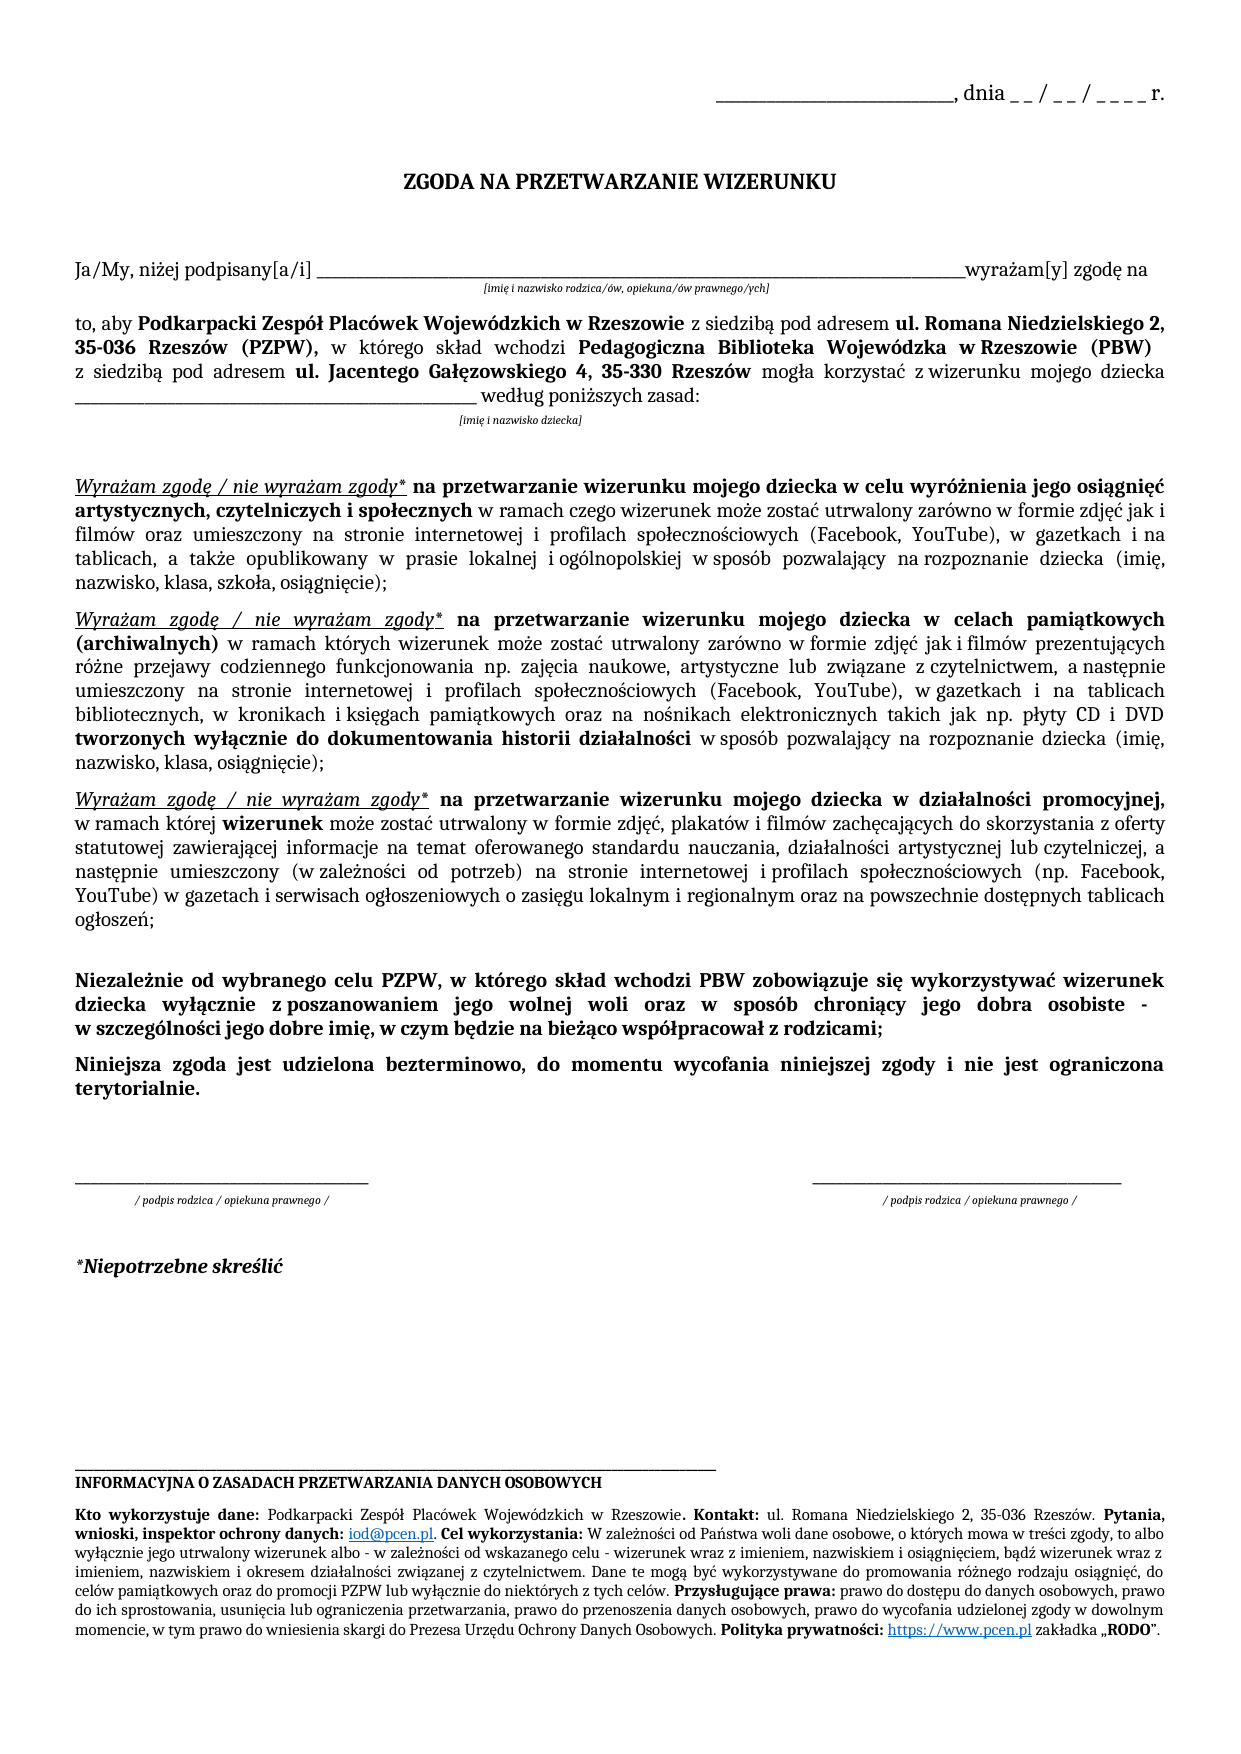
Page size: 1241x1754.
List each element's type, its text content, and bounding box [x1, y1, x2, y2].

text Kto wykorzystuje dane: Podkarpacki Zespół Placówek Wojewódzkich w Rzeszowie. Kontakt: ul. Romana Niedzielskiego 2, 35-036 Rzeszów. Pytania, wnioski, inspektor ochrony danych: iod@pcen.pl. Cel wykorzystania: W zależności od Państwa woli dane osobowe, o których mowa w treści zgody, to albo wyłącznie jego utrwalony wizerunek albo - w zależności od wskazanego celu - wizerunek wraz z imieniem, nazwiskiem i osiągnięciem, bądź wizerunek wraz z imieniem, nazwiskiem i okresem działalności związanej z czytelnictwem. Dane te mogą być wykorzystywane do promowania różnego rodzaju osiągnięć, do celów pamiątkowych oraz do promocji PZPW lub wyłącznie do niektórych z tych celów. Przysługujące prawa: prawo do dostępu do danych osobowych, prawo do ich sprostowania, usunięcia lub ograniczenia przetwarzania, prawo do przenoszenia danych osobowych, prawo do wycofania udzielonej zgody w dowolnym momencie, w tym prawo do wniesienia skargi do Prezesa Urzędu Ochrony Danych Osobowych. Polityka prywatności: https://www.pcen.pl zakładka „RODO”. [75, 1505, 1165, 1639]
text ________________________________________________________________________________________________________ [45, 1454, 1165, 1473]
text Wyrażam zgodę / nie wyrażam zgody* na przetwarzanie wizerunku mojego dziecka w działalności promocyjnej, w ramach której wizerunek może zostać utrwalony w formie zdjęć, plakatów i filmów zachęcających do skorzystania z oferty statutowej zawierającej informacje na temat oferowanego standardu nauczania, działalności artystycznej lub czytelniczej, a następnie umieszczony (w zależności od potrzeb) na stronie internetowej i profilach społecznościowych (np. Facebook, YouTube) w gazetach i serwisach ogłoszeniowych o zasięgu lokalnym i regionalnym oraz na powszechnie dostępnych tablicach ogłoszeń; [75, 787, 1165, 931]
text Wyrażam zgodę / nie wyrażam zgody* na przetwarzanie wizerunku mojego dziecka w celu wyróżnienia jego osiągnięć artystycznych, czytelniczych i społecznych w ramach czego wizerunek może zostać utrwalony zarówno w formie zdjęć jak i filmów oraz umieszczony na stronie internetowej i profilach społecznościowych (Facebook, YouTube), w gazetkach i na tablicach, a także opublikowany w prasie lokalnej i ogólnopolskiej w sposób pozwalający na rozpoznanie dziecka (imię, nazwisko, klasa, szkoła, osiągnięcie); [75, 475, 1165, 595]
text Wyrażam zgodę / nie wyrażam zgody* na przetwarzanie wizerunku mojego dziecka w celach pamiątkowych (archiwalnych) w ramach których wizerunek może zostać utrwalony zarówno w formie zdjęć jak i filmów prezentujących różne przejawy codziennego funkcjonowania np. zajęcia naukowe, artystyczne lub związane z czytelnictwem, a następnie umieszczony na stronie internetowej i profilach społecznościowych (Facebook, YouTube), w gazetkach i na tablicach bibliotecznych, w kronikach i księgach pamiątkowych oraz na nośnikach elektronicznych takich jak np. płyty CD i DVD tworzonych wyłącznie do dokumentowania historii działalności w sposób pozwalający na rozpoznanie dziecka (imię, nazwisko, klasa, osiągnięcie); [75, 607, 1165, 775]
text Ja/My, niżej podpisany[a/i] ____________________________________________________________________________________wyrażam[y] zgodę na [75, 257, 1165, 281]
text ______________________________________ ________________________________________ [75, 1163, 1165, 1187]
text INFORMACYJNA O ZASADACH PRZETWARZANIA DANYCH OSOBOWYCH [45, 1473, 1165, 1492]
text *Niepotrzebne skreślić [75, 1255, 1121, 1279]
text Niezależnie od wybranego celu PZPW, w którego skład wchodzi PBW zobowiązuje się wykorzystywać wizerunek dziecka wyłącznie z poszanowaniem jego wolnej woli oraz w sposób chroniący jego dobra osobiste - w szczególności jego dobre imię, w czym będzie na bieżąco współpracował z rodzicami; [75, 969, 1165, 1041]
text / podpis rodzica / opiekuna prawnego / / podpis rodzica / opiekuna prawnego / [75, 1194, 1079, 1218]
text ZGODA NA PRZETWARZANIE WIZERUNKU [75, 168, 1165, 195]
text [imię i nazwisko dziecka] [75, 413, 739, 437]
text [imię i nazwisko rodzica/ów, opiekuna/ów prawnego/ych] [90, 281, 1165, 305]
text ____________________________, dnia _ _ / _ _ / _ _ _ _ r. [75, 79, 1165, 106]
text to, aby Podkarpacki Zespół Placówek Wojewódzkich w Rzeszowie z siedzibą pod adresem ul. Romana Niedzielskiego 2, 35-036 Rzeszów (PZPW), w którego skład wchodzi Pedagogiczna Biblioteka Wojewódzka w Rzeszowie (PBW) z siedzibą pod adresem ul. Jacentego Gałęzowskiego 4, 35-330 Rzeszów mogła korzystać z wizerunku mojego dziecka ____________________________________________________ według poniższych zasad: [75, 311, 1165, 407]
text Niniejsza zgoda jest udzielona bezterminowo, do momentu wycofania niniejszej zgody i nie jest ograniczona terytorialnie. [75, 1053, 1165, 1101]
